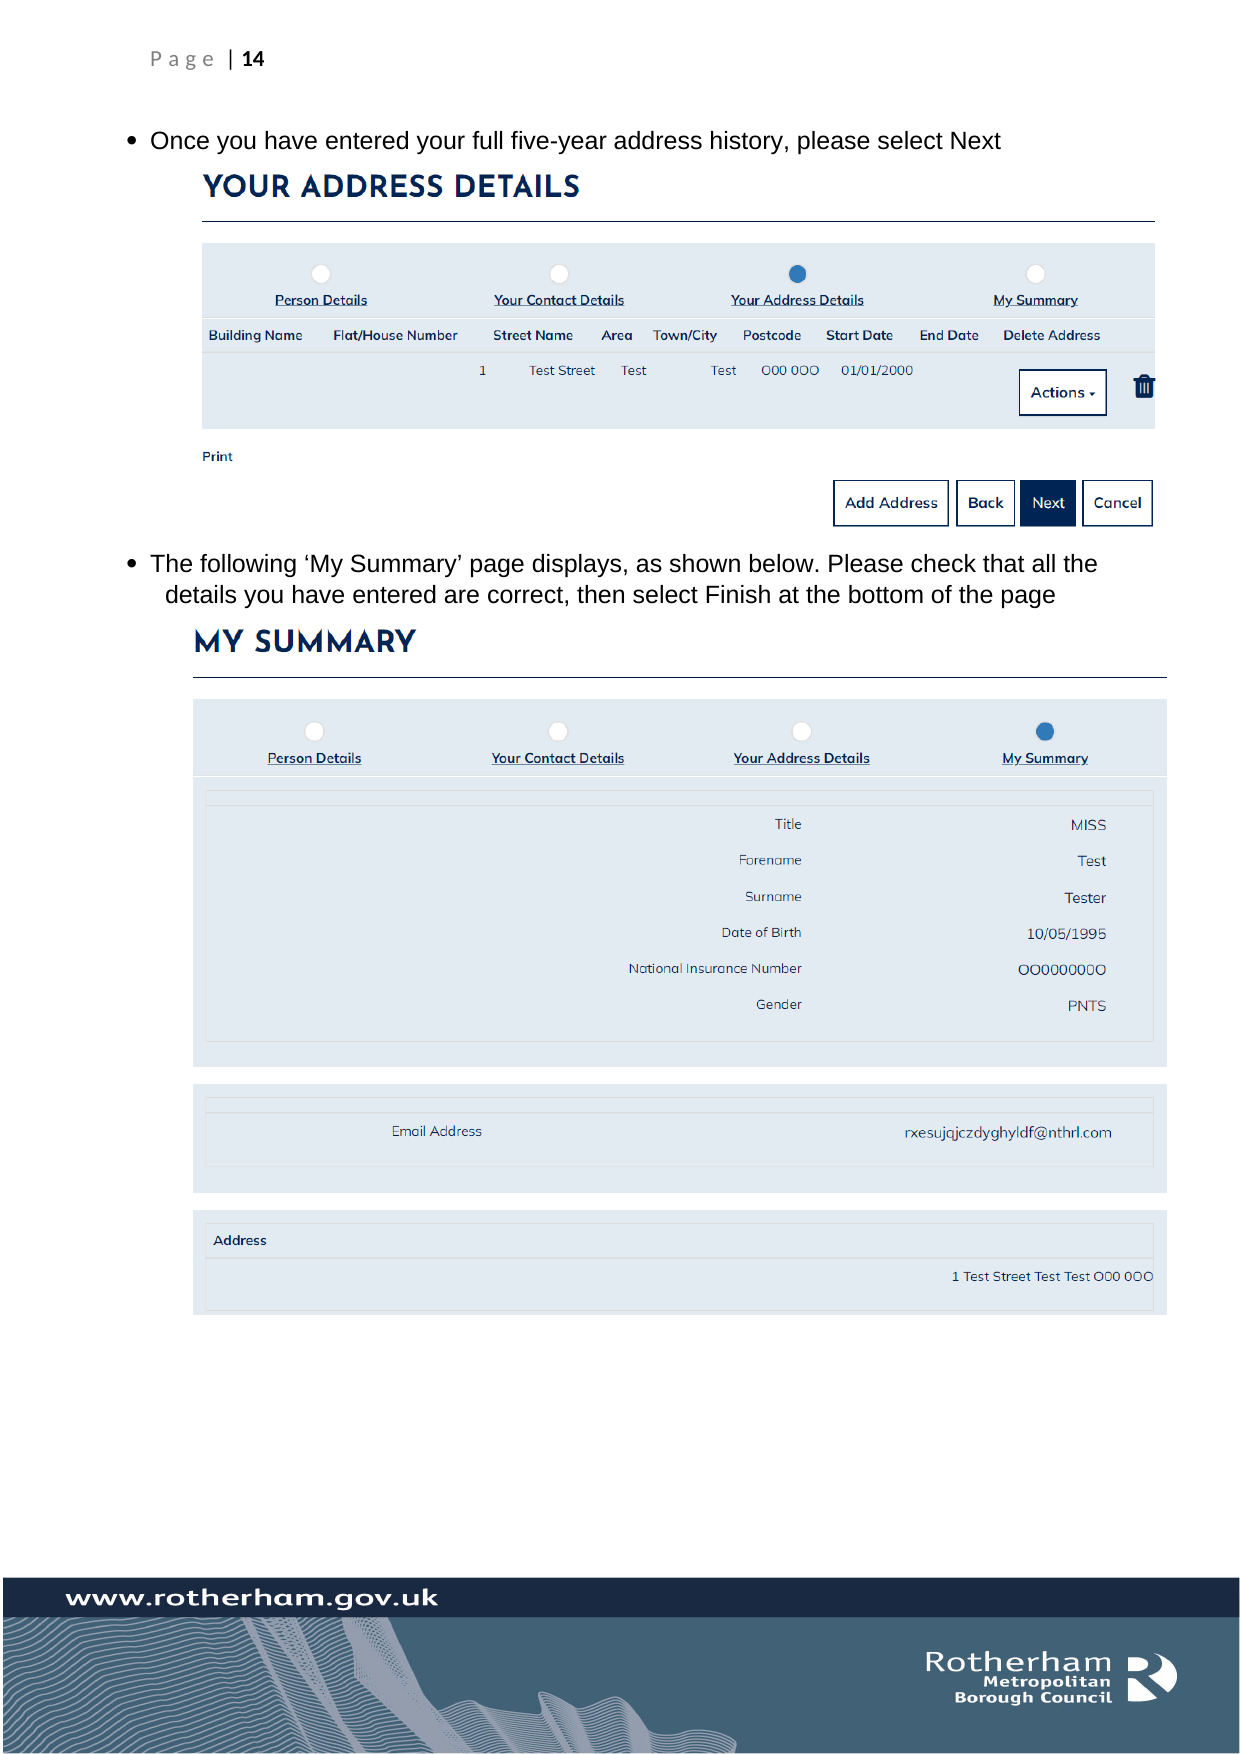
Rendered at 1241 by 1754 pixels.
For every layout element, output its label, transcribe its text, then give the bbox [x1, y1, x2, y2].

picture [2, 1574, 1241, 1754]
picture [164, 156, 1182, 547]
picture [164, 611, 1182, 1315]
